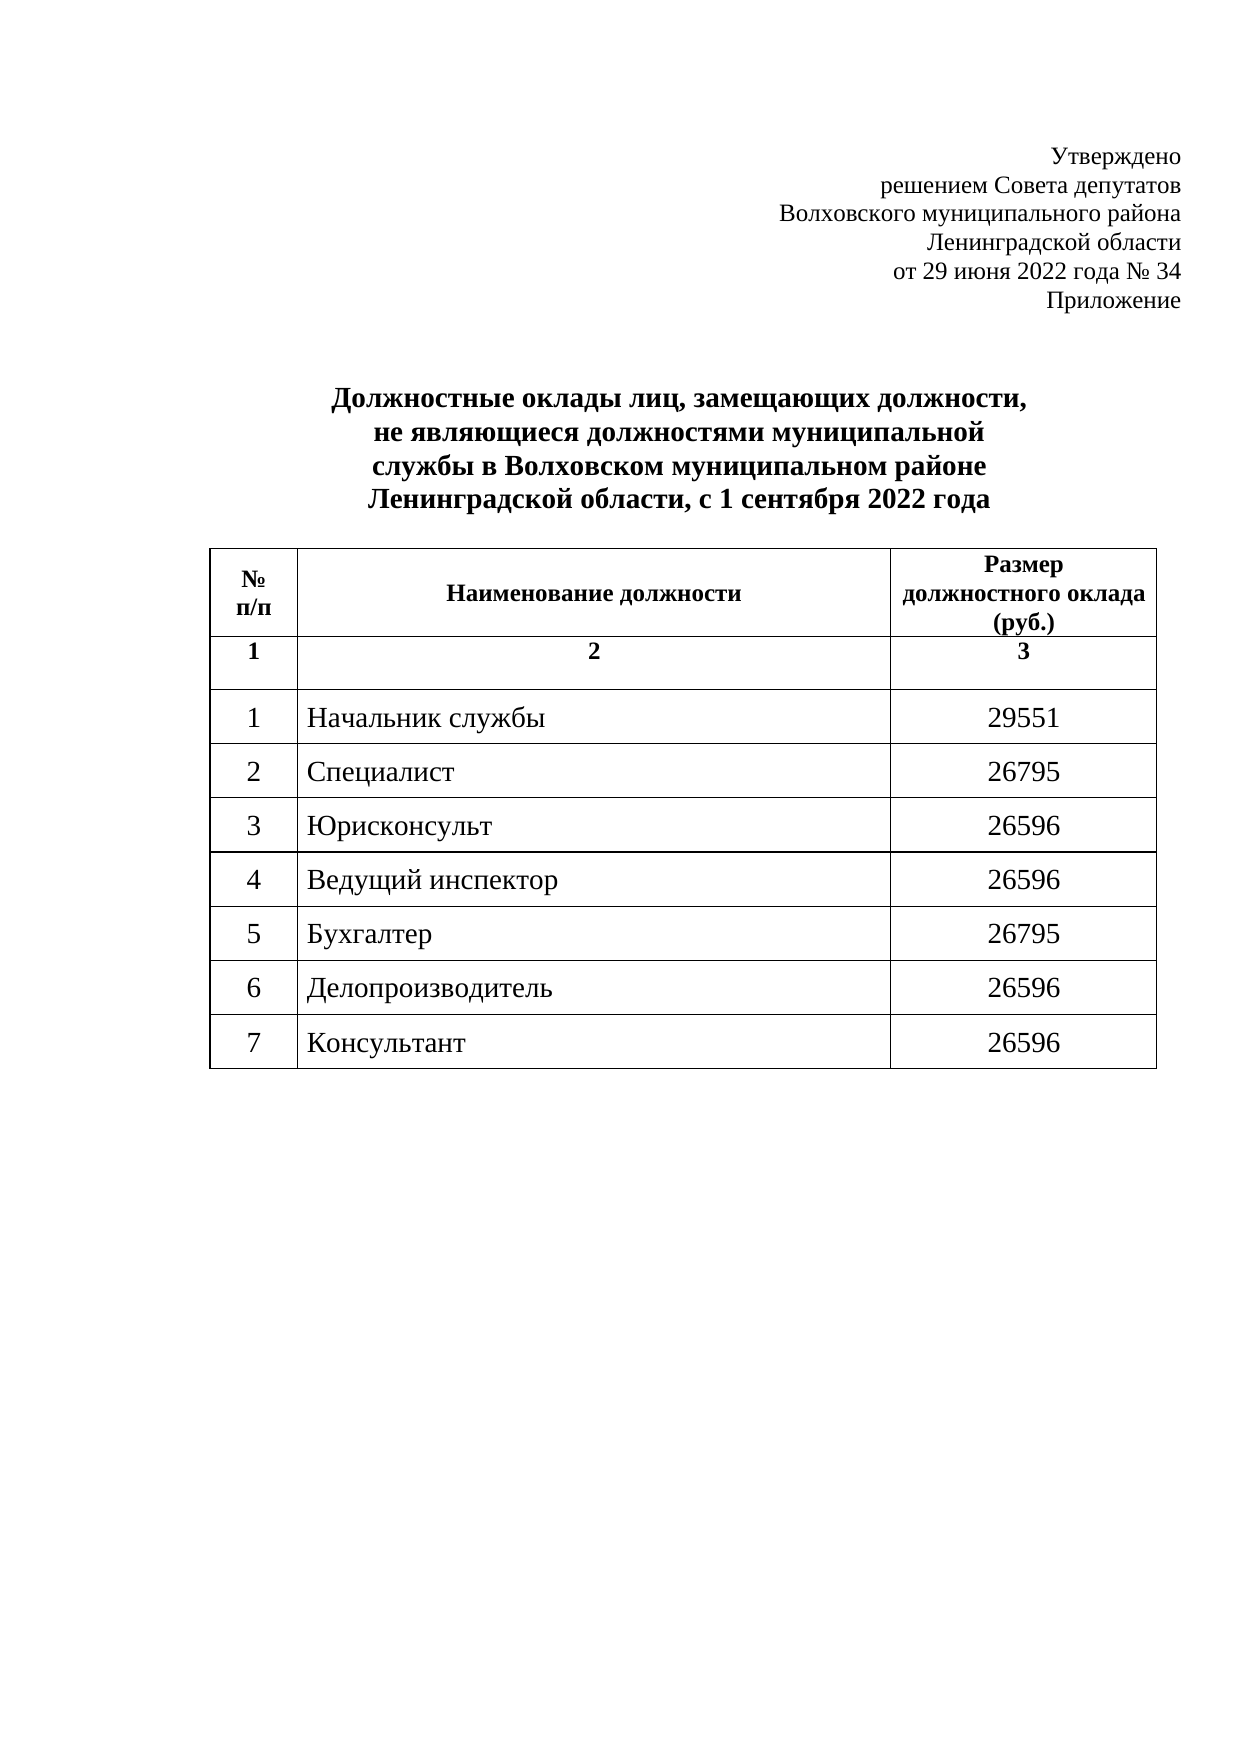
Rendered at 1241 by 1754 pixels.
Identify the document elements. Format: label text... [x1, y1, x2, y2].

table_cell 29551 [891, 690, 1156, 743]
table_cell 26596 [891, 798, 1156, 851]
table_cell 7 [211, 1015, 297, 1068]
text Ленинградской области, с 1 сентября 2022 года [177, 481, 1181, 515]
text службы в Волховском муниципальном районе [177, 448, 1181, 481]
table_cell 2 [298, 637, 890, 689]
table_cell 1 [211, 637, 297, 689]
table_cell Консультант [298, 1015, 890, 1068]
table_cell 2 [211, 744, 297, 797]
text Должностные оклады лиц, замещающих должности, [177, 381, 1181, 414]
table_cell 5 [211, 907, 297, 960]
text от 29 июня 2022 года № 34 [177, 256, 1181, 285]
table_cell 26795 [891, 744, 1156, 797]
table_cell 1 [211, 690, 297, 743]
text решением Совета депутатов [177, 170, 1181, 198]
text Ленинградской области [177, 227, 1181, 256]
table_cell 26596 [891, 1015, 1156, 1068]
table_cell Бухгалтер [298, 907, 890, 960]
table_cell Специалист [298, 744, 890, 797]
text Приложение [177, 285, 1181, 313]
table_cell Начальник службы [298, 690, 890, 743]
table_cell Делопроизводитель [298, 961, 890, 1014]
table_cell Ведущий инспектор [298, 853, 890, 906]
table_cell 3 [211, 798, 297, 851]
table_header № п/п [211, 549, 297, 636]
table_cell 26596 [891, 961, 1156, 1014]
table_cell 3 [891, 637, 1156, 689]
text Утверждено [177, 118, 1181, 170]
table_header Размер должностного оклада (руб.) [891, 549, 1156, 636]
table_header Наименование должности [298, 549, 890, 636]
text не являющиеся должностями муниципальной [177, 414, 1181, 448]
table_cell 26596 [891, 853, 1156, 906]
table_cell 4 [211, 853, 297, 906]
text Волховского муниципального района [177, 198, 1181, 227]
table_cell 26795 [891, 907, 1156, 960]
table_cell 6 [211, 961, 297, 1014]
table_cell Юрисконсульт [298, 798, 890, 851]
